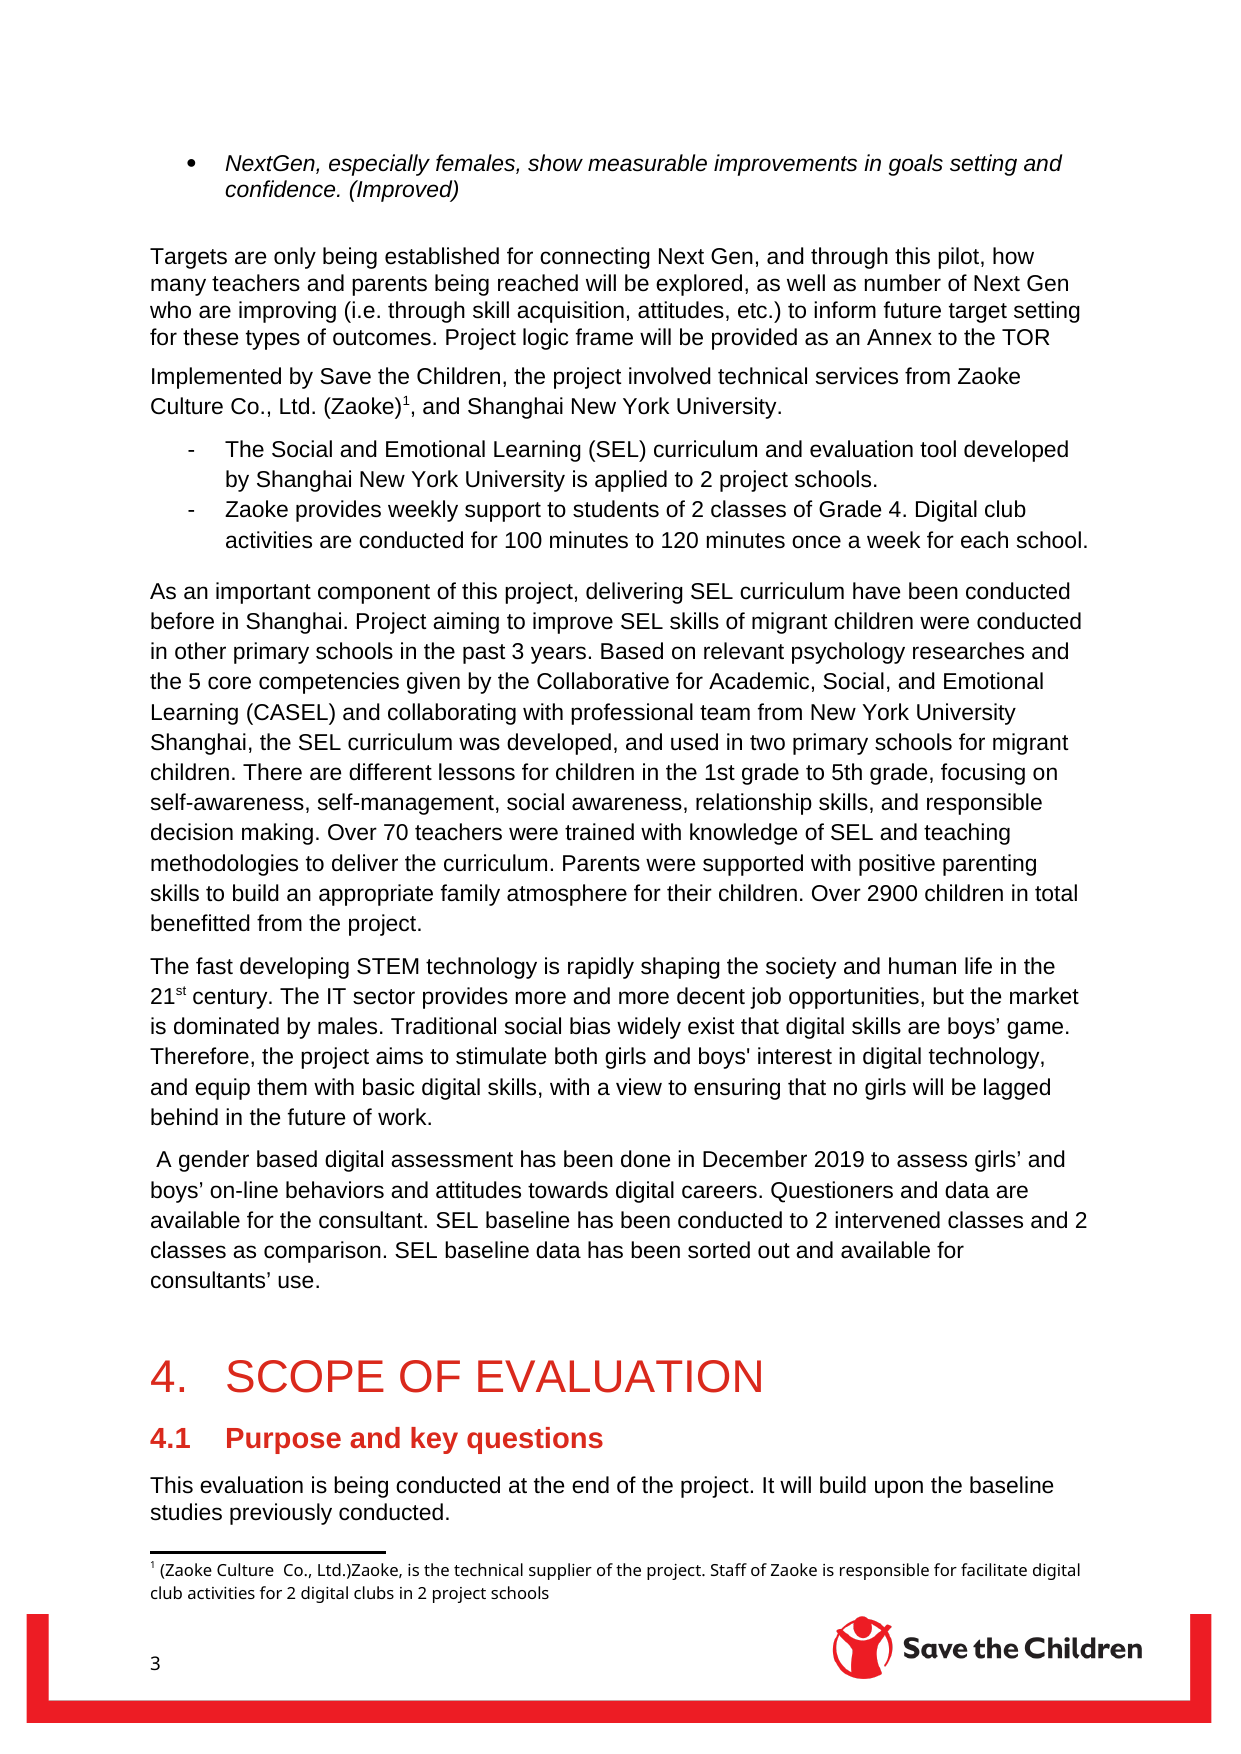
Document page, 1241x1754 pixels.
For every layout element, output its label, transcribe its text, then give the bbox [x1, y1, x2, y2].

subtitle Scope of evaluation [150, 1349, 1090, 1402]
list Zaoke provides weekly support to students of 2 classes of Grade 4. Digital club activities are conducted for 100 minutes to 120 minutes once a week for each school. [187, 496, 1090, 553]
list The Social and Emotional Learning (SEL) curriculum and evaluation tool developed by Shanghai New York University is applied to 2 project schools. [187, 436, 1090, 493]
list NextGen, especially females, show measurable improvements in goals setting and confidence. (Improved) [187, 150, 1090, 203]
text A gender based digital assessment has been done in December 2019 to assess girls’ and boys’ on-line behaviors and attitudes towards digital careers. Questioners and data are available for the consultant. SEL baseline has been conducted to 2 intervened classes and 2 classes as comparison. SEL baseline data has been sorted out and available for consultants’ use. [150, 1146, 1090, 1294]
subtitle Purpose and key questions [150, 1421, 1090, 1454]
picture [26, 1614, 1212, 1723]
text The fast developing STEM technology is rapidly shaping the society and human life in the 21st century. The IT sector provides more and more decent job opportunities, but the market is dominated by males. Traditional social bias widely exist that digital skills are boys’ game. Therefore, the project aims to stimulate both girls and boys' interest in digital technology, and equip them with basic digital skills, with a view to ensuring that no girls will be lagged behind in the future of work. [150, 953, 1090, 1130]
text As an important component of this project, delivering SEL curriculum have been conducted before in Shanghai. Project aiming to improve SEL skills of migrant children were conducted in other primary schools in the past 3 years. Based on relevant psychology researches and the 5 core competencies given by the Collaborative for Academic, Social, and Emotional Learning (CASEL) and collaborating with professional team from New York University Shanghai, the SEL curriculum was developed, and used in two primary schools for migrant children. There are different lessons for children in the 1st grade to 5th grade, focusing on self-awareness, self-management, social awareness, relationship skills, and responsible decision making. Over 70 teachers were trained with knowledge of SEL and teaching methodologies to deliver the curriculum. Parents were supported with positive parenting skills to build an appropriate family atmosphere for their children. Over 2900 children in total benefitted from the project. [150, 578, 1090, 936]
list This evaluation is being conducted at the end of the project. It will build upon the baseline studies previously conducted. [150, 1471, 1090, 1525]
text Targets are only being established for connecting Next Gen, and through this pilot, how many teachers and parents being reached will be explored, as well as number of Next Gen who are improving (i.e. through skill acquisition, attitudes, etc.) to inform future target setting for these types of outcomes. Project logic frame will be provided as an Annex to the TOR [150, 242, 1090, 351]
text Implemented by Save the Children, the project involved technical services from Zaoke Culture Co., Ltd. (Zaoke), and Shanghai New York University. [150, 363, 1090, 420]
